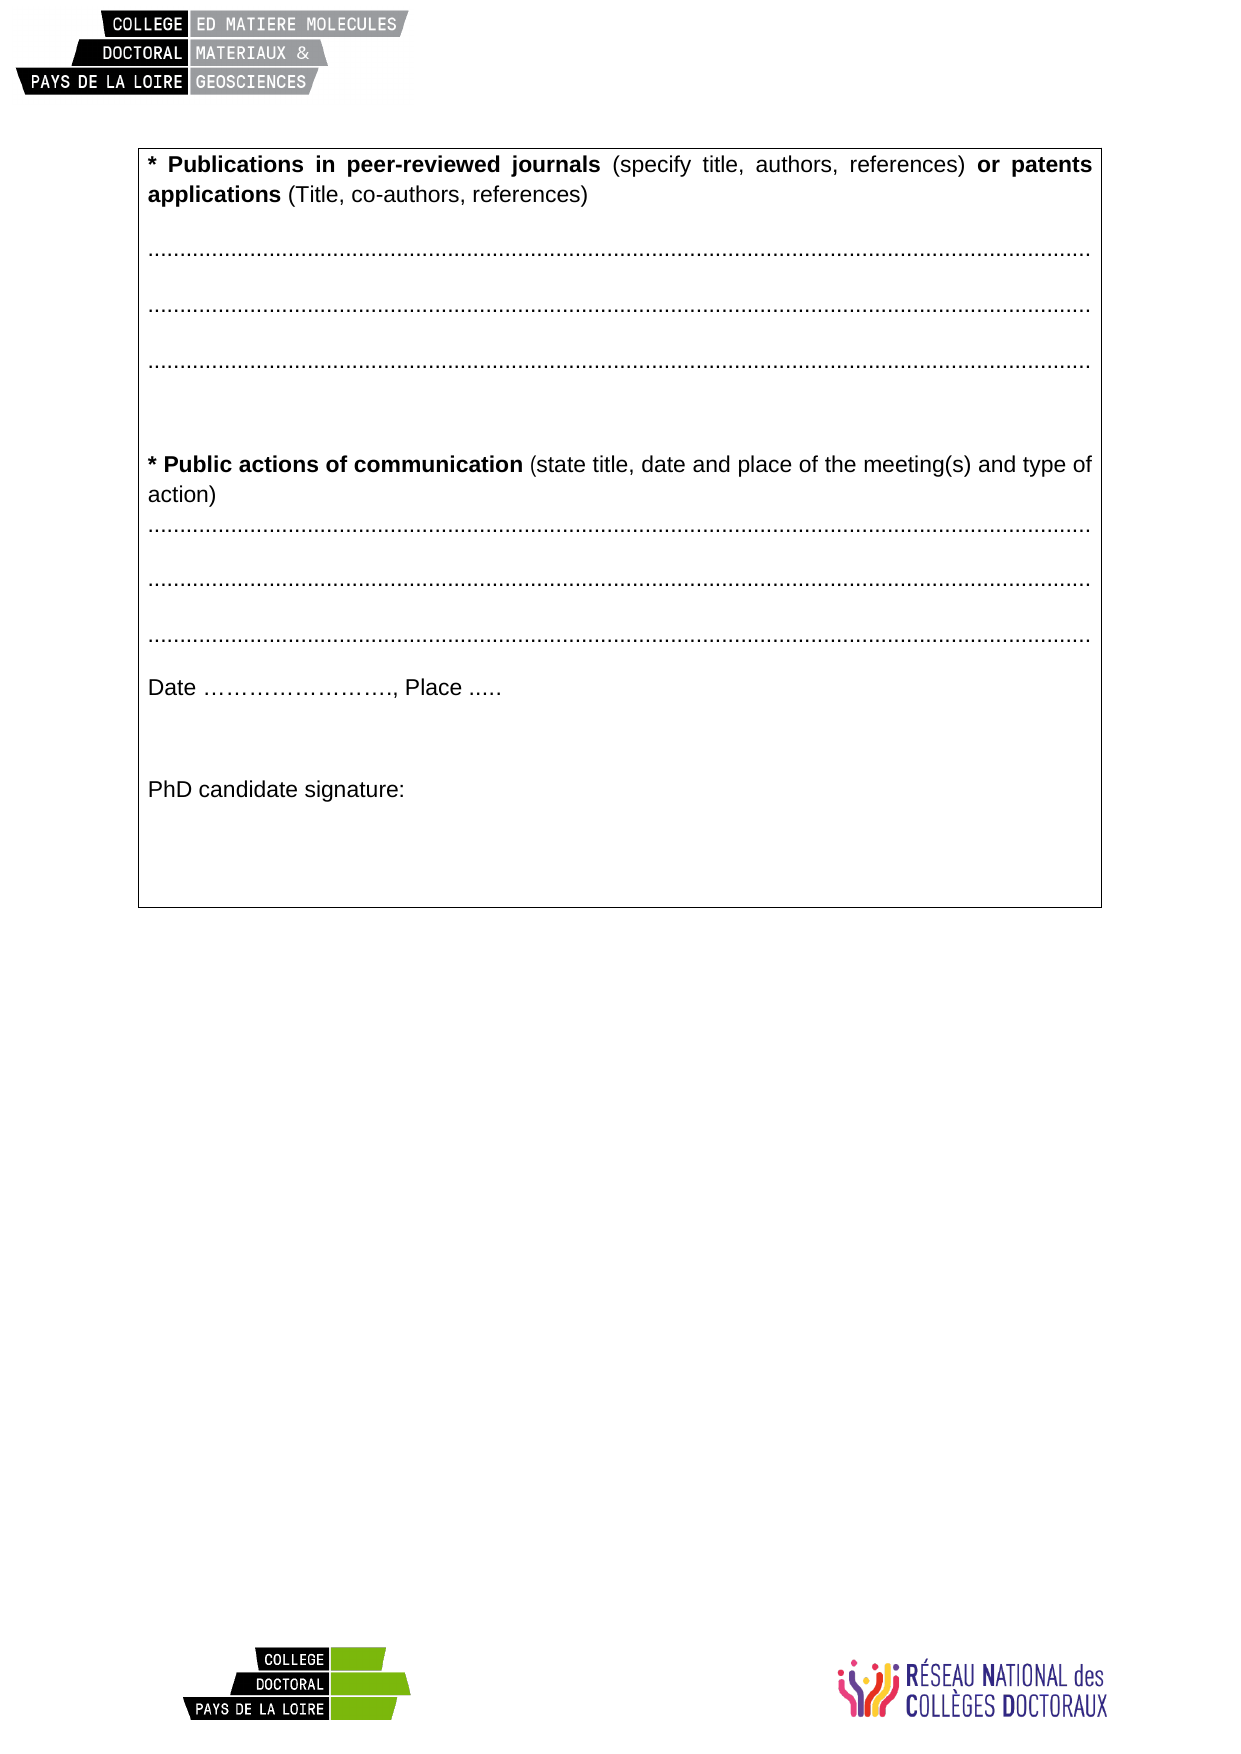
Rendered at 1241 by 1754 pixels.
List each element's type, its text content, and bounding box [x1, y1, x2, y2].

text * Publications in peer-reviewed journals (specify title, authors, references) or patents applications (Title, co-authors, references) [139, 149, 1101, 207]
text * Public actions of communication (state title, date and place of the meeting(s) and type of action) [139, 448, 1101, 538]
text Date ……………………., Place [139, 671, 1101, 701]
text PhD candidate signature: [139, 773, 1101, 803]
picture [814, 1642, 1140, 1739]
picture [11, 6, 414, 105]
picture [104, 1628, 489, 1739]
